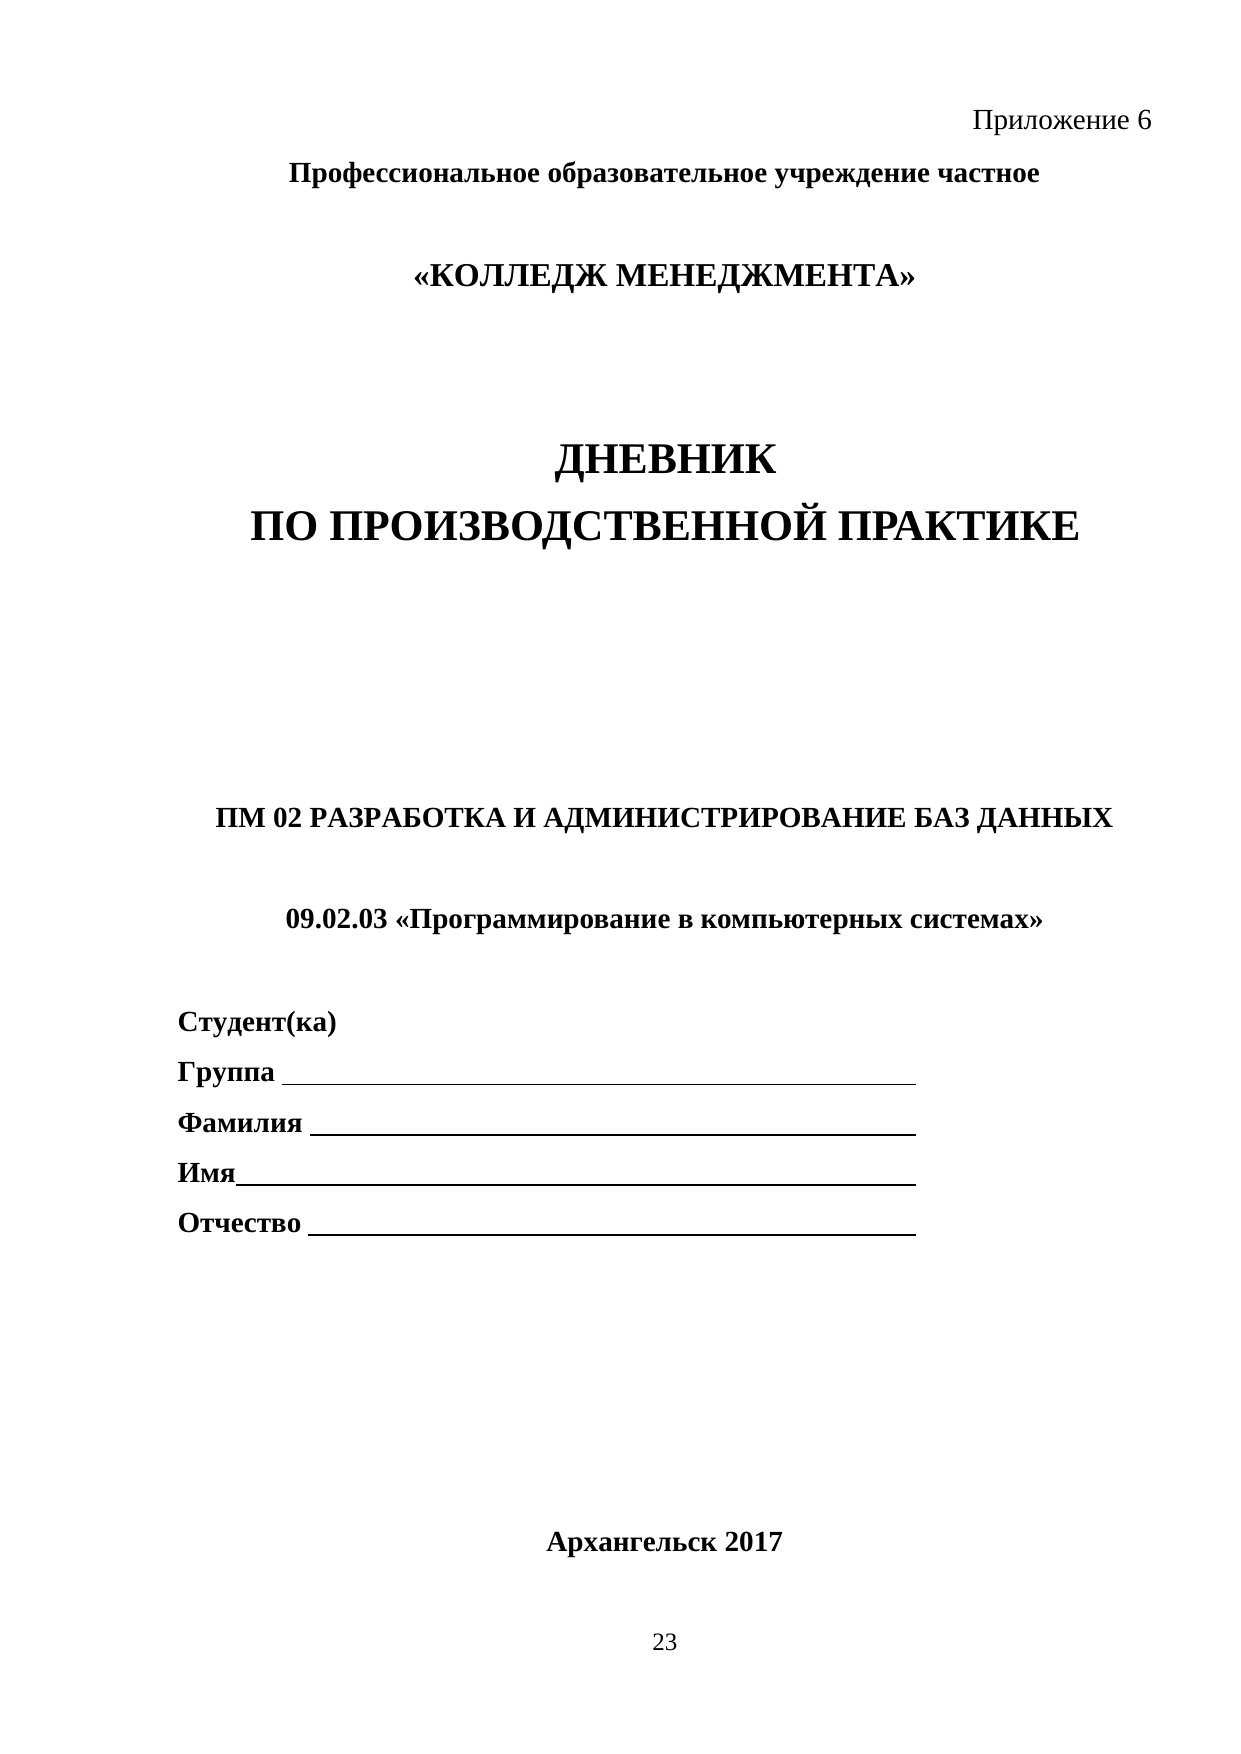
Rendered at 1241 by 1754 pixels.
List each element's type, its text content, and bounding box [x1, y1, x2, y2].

text Профессиональное образовательное учреждение частное [177, 155, 1152, 189]
text Студент(ка) [177, 1004, 1152, 1038]
text ПМ 02 РАЗРАБОТКА И АДМИНИСТРИРОВАНИЕ БАЗ ДАННЫХ [177, 801, 1152, 834]
text Группа [177, 1054, 1152, 1088]
text Архангельск 2017 [177, 1524, 1152, 1558]
text Отчество [177, 1206, 1152, 1239]
text Имя [177, 1155, 1152, 1189]
text ПО ПРОИЗВОДСТВЕННОЙ ПРАКТИКЕ [179, 506, 1152, 549]
text «КОЛЛЕДЖ МЕНЕДЖМЕНТА» [177, 256, 1152, 294]
text Фамилия [177, 1105, 1152, 1138]
text Приложение 6 [177, 102, 1152, 136]
text ДНЕВНИК [179, 438, 1152, 482]
text 09.02.03 «Программирование в компьютерных системах» [177, 901, 1152, 935]
